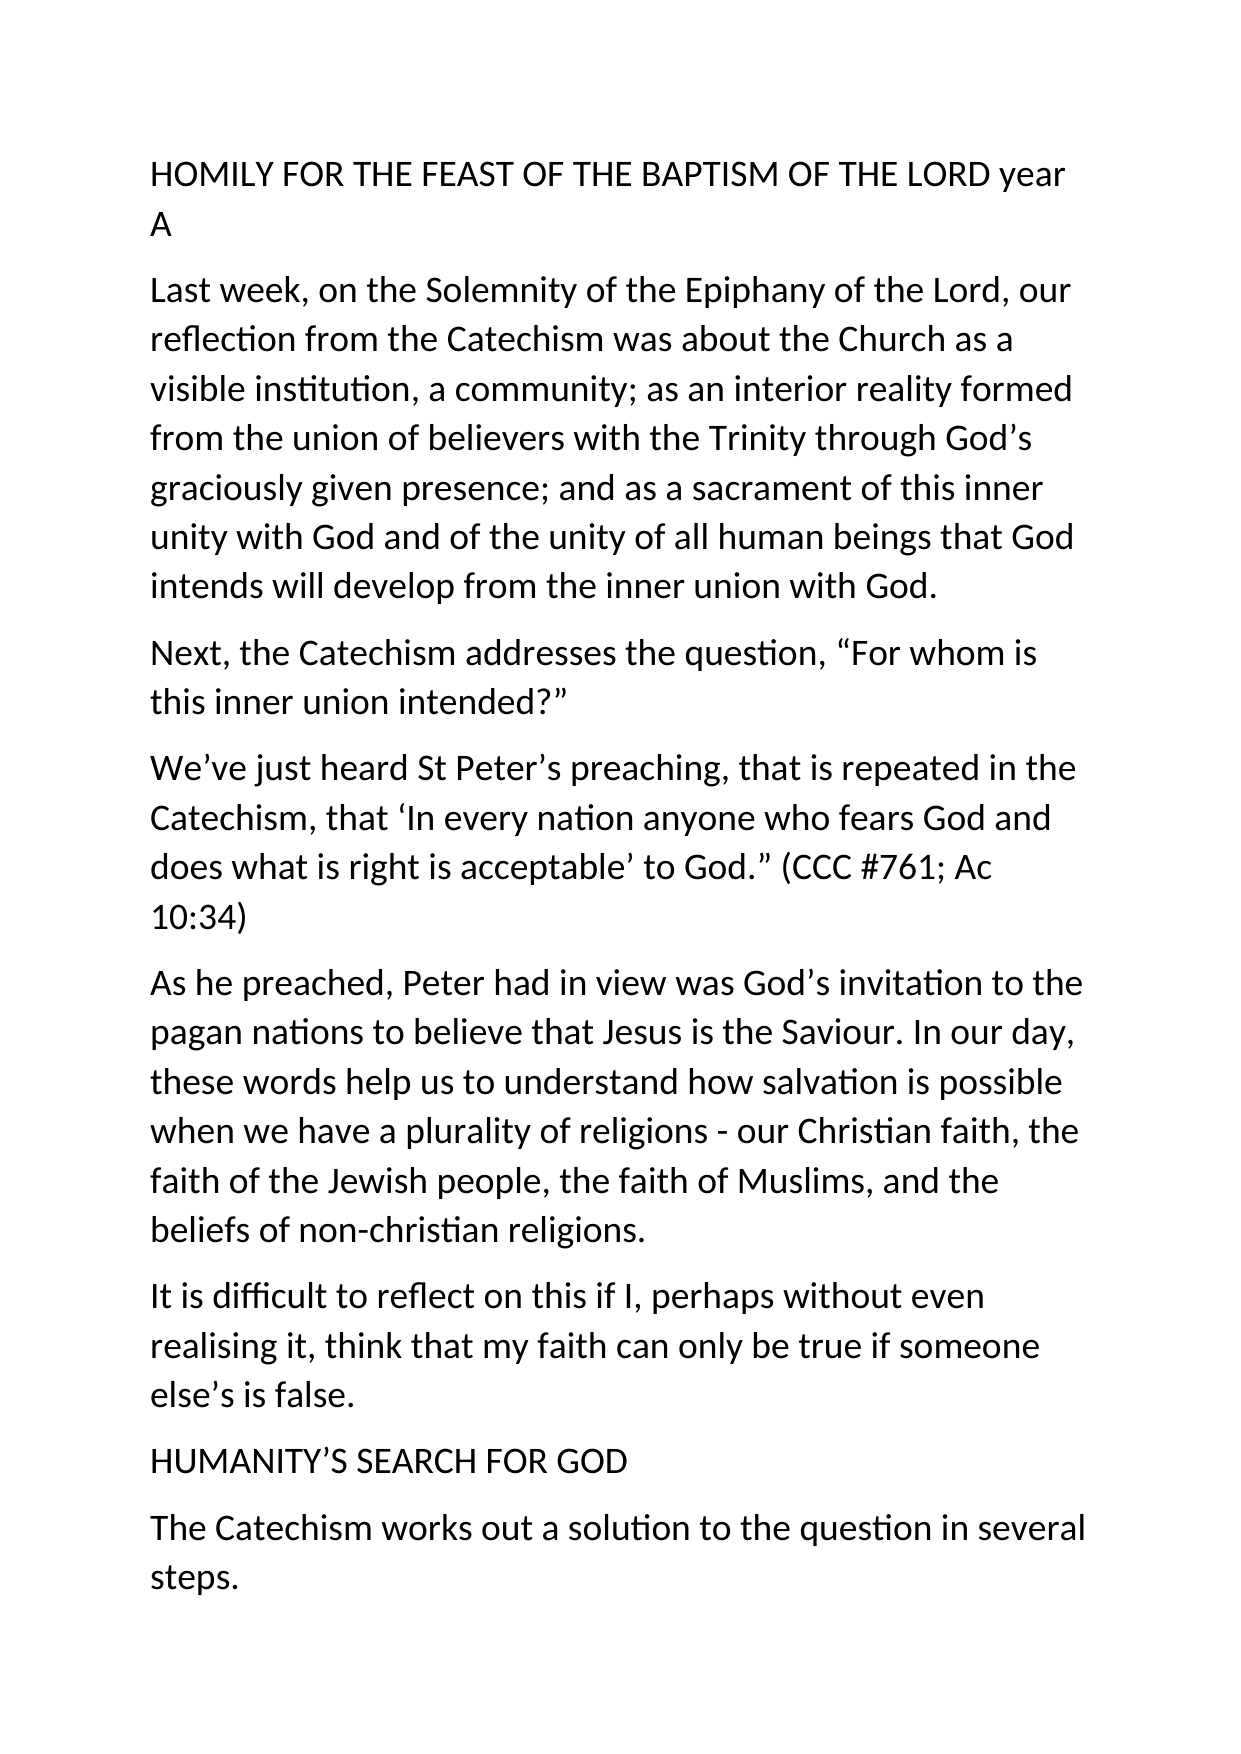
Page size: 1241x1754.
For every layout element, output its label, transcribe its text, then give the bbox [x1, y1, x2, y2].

text As he preached, Peter had in view was God’s invitation to the pagan nations to believe that Jesus is the Saviour. In our day, these words help us to understand how salvation is possible when we have a plurality of religions - our Christian faith, the faith of the Jewish people, the faith of Muslims, and the beliefs of non-christian religions. [150, 959, 1090, 1252]
text The Catechism works out a solution to the question in several steps. [150, 1504, 1090, 1599]
text We’ve just heard St Peter’s preaching, that is repeated in the Catechism, that ‘In every nation anyone who fears God and does what is right is acceptable’ to God.” (CCC #761; Ac 10:34) [150, 744, 1090, 938]
text HUMANITY’S SEARCH FOR GOD [150, 1437, 1090, 1483]
text It is difficult to reflect on this if I, perhaps without even realising it, think that my faith can only be true if someone else’s is false. [150, 1272, 1090, 1417]
text Last week, on the Solemnity of the Epiphany of the Lord, our reflection from the Catechism was about the Church as a visible institution, a community; as an interior reality formed from the union of believers with the Trinity through God’s graciously given presence; and as a sacrament of this inner unity with God and of the unity of all human beings that God intends will develop from the inner union with God. [150, 266, 1090, 608]
text Next, the Catechism addresses the question, “For whom is this inner union intended?” [150, 629, 1090, 724]
text HOMILY FOR THE FEAST OF THE BAPTISM OF THE LORD year A [150, 150, 1090, 245]
